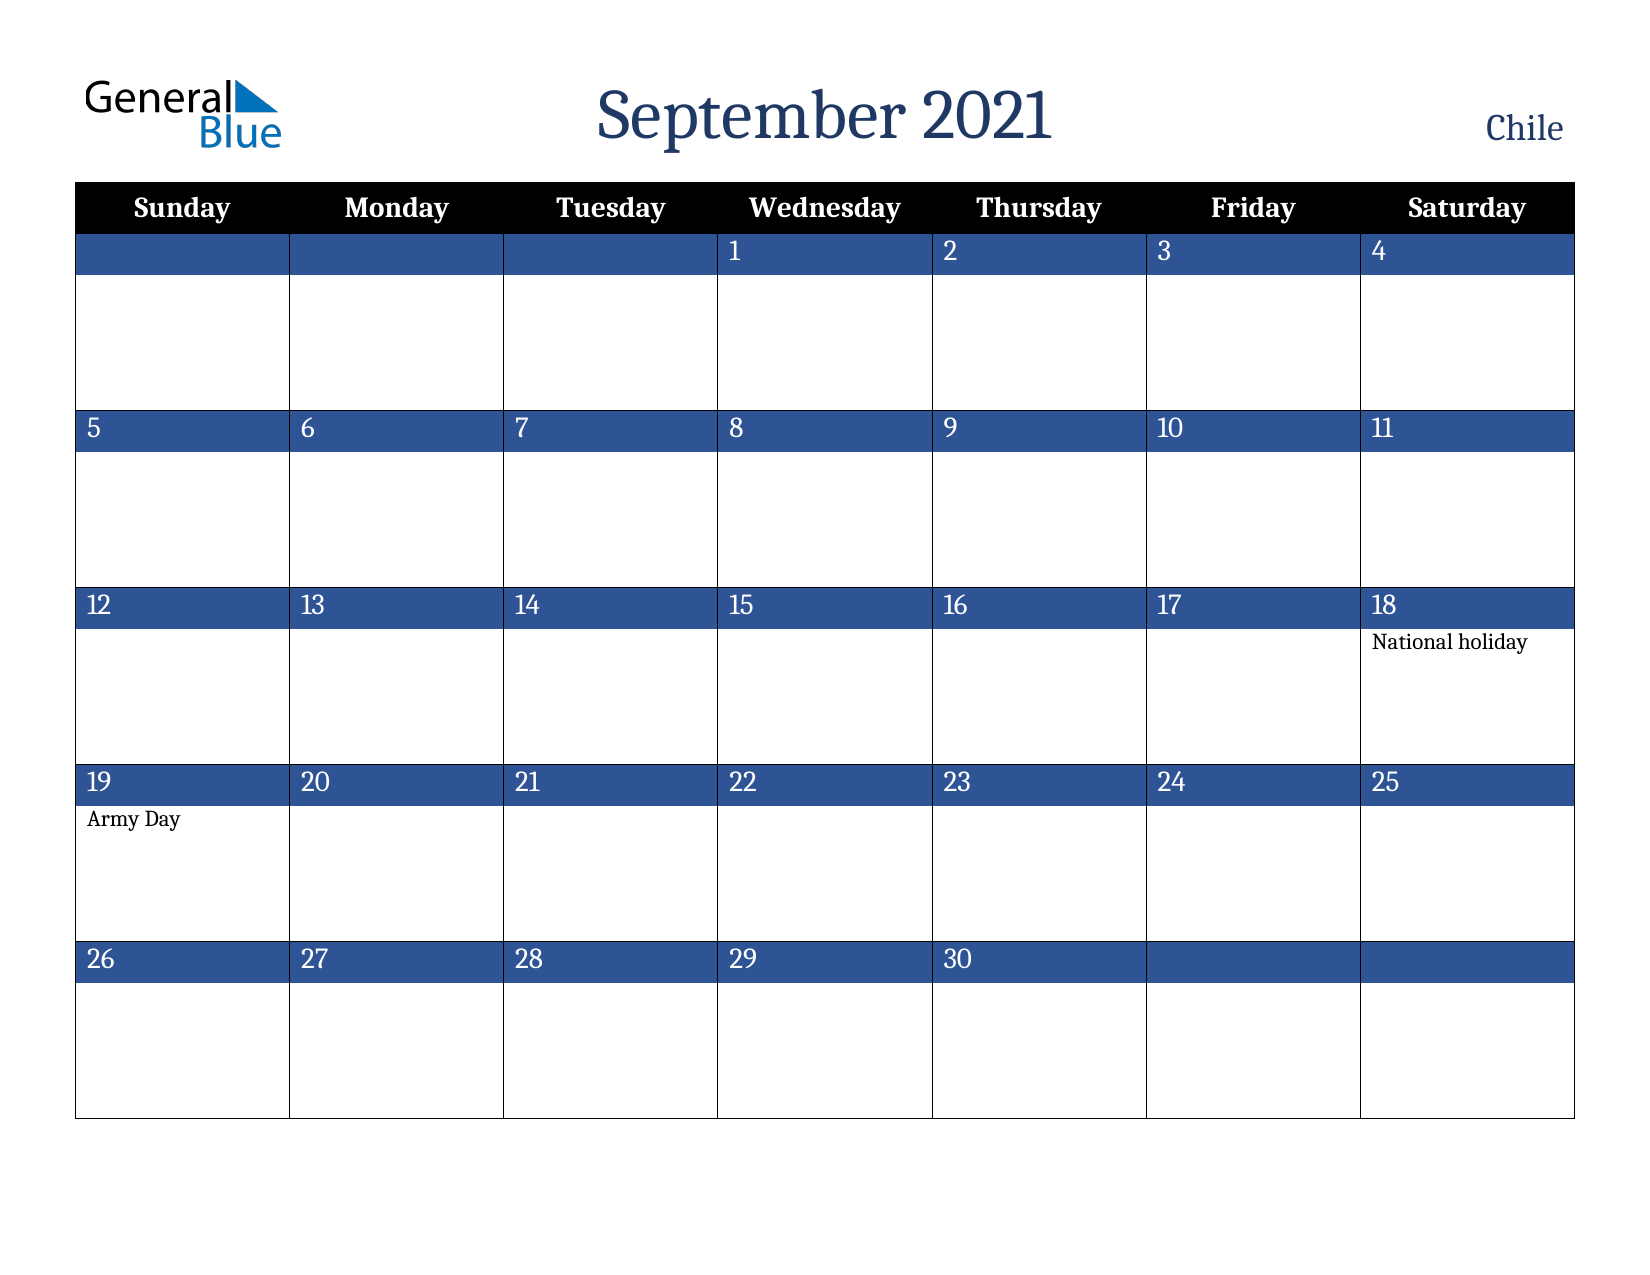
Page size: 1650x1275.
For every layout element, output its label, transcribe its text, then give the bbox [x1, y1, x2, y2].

table_cell [504, 234, 717, 275]
table_cell [504, 983, 717, 1118]
table_cell [290, 629, 503, 764]
table_cell 9 [933, 411, 1146, 452]
table_cell 23 [933, 765, 1146, 806]
table_cell [933, 983, 1146, 1118]
table_cell 27 [290, 942, 503, 983]
table_cell [718, 629, 932, 764]
table_cell 24 [1147, 765, 1360, 806]
table_cell 29 [718, 942, 932, 983]
table_cell [933, 452, 1146, 587]
table_cell [290, 983, 503, 1118]
table_header September 2021 [504, 75, 1146, 182]
table_cell 3 [1147, 234, 1360, 275]
table_cell [504, 806, 717, 941]
table_cell [1147, 806, 1360, 941]
table_header [76, 75, 503, 182]
table_cell 6 [290, 411, 503, 452]
table_cell 1 [718, 234, 932, 275]
table_cell Monday [290, 183, 503, 233]
table_cell 16 [933, 588, 1146, 629]
table_cell 2 [933, 234, 1146, 275]
table_cell [76, 234, 289, 275]
table_cell [718, 452, 932, 587]
table_cell [1361, 275, 1574, 410]
table_cell Friday [1147, 183, 1360, 233]
table_cell [933, 629, 1146, 764]
table_cell [504, 275, 717, 410]
table_cell Saturday [1361, 183, 1574, 233]
table_cell [1147, 452, 1360, 587]
table_cell 10 [1147, 411, 1360, 452]
table_cell [718, 806, 932, 941]
table_cell [76, 983, 289, 1118]
table_cell 15 [718, 588, 932, 629]
table_cell 17 [1147, 588, 1360, 629]
table_cell 18 [1361, 588, 1574, 629]
table_cell [1147, 942, 1360, 983]
table_cell [933, 275, 1146, 410]
table_cell 5 [76, 411, 289, 452]
table_cell 22 [718, 765, 932, 806]
picture [86, 80, 281, 148]
table_cell 8 [718, 411, 932, 452]
table_cell Army Day [76, 806, 289, 941]
table_cell 14 [504, 588, 717, 629]
table_cell 12 [76, 588, 289, 629]
table_cell Wednesday [718, 183, 932, 233]
table_cell 4 [1361, 234, 1574, 275]
table_cell [718, 983, 932, 1118]
table_header Chile [1146, 75, 1574, 182]
table_cell [504, 452, 717, 587]
table_cell [1147, 275, 1360, 410]
table_cell 20 [290, 765, 503, 806]
table_cell Tuesday [504, 183, 717, 233]
table_cell 7 [504, 411, 717, 452]
table_cell [290, 275, 503, 410]
table_cell 19 [76, 765, 289, 806]
table_cell 25 [1361, 765, 1574, 806]
table_cell [290, 806, 503, 941]
table_cell [1361, 942, 1574, 983]
table_cell National holiday [1361, 629, 1574, 764]
table_cell 26 [76, 942, 289, 983]
table_cell [504, 629, 717, 764]
table_cell 28 [504, 942, 717, 983]
table_cell [290, 452, 503, 587]
table_cell [1147, 983, 1360, 1118]
table_cell [1361, 983, 1574, 1118]
table_cell 21 [504, 765, 717, 806]
table_cell [76, 629, 289, 764]
table_cell [76, 275, 289, 410]
table_cell Sunday [76, 183, 289, 233]
table_cell 30 [933, 942, 1146, 983]
table_cell [1361, 806, 1574, 941]
table_cell [1361, 452, 1574, 587]
table_cell [718, 275, 932, 410]
table_cell [933, 806, 1146, 941]
table_cell Thursday [933, 183, 1146, 233]
table_cell 13 [290, 588, 503, 629]
table_cell 11 [1361, 411, 1574, 452]
table_cell [76, 452, 289, 587]
table_cell [1147, 629, 1360, 764]
table_cell [290, 234, 503, 275]
